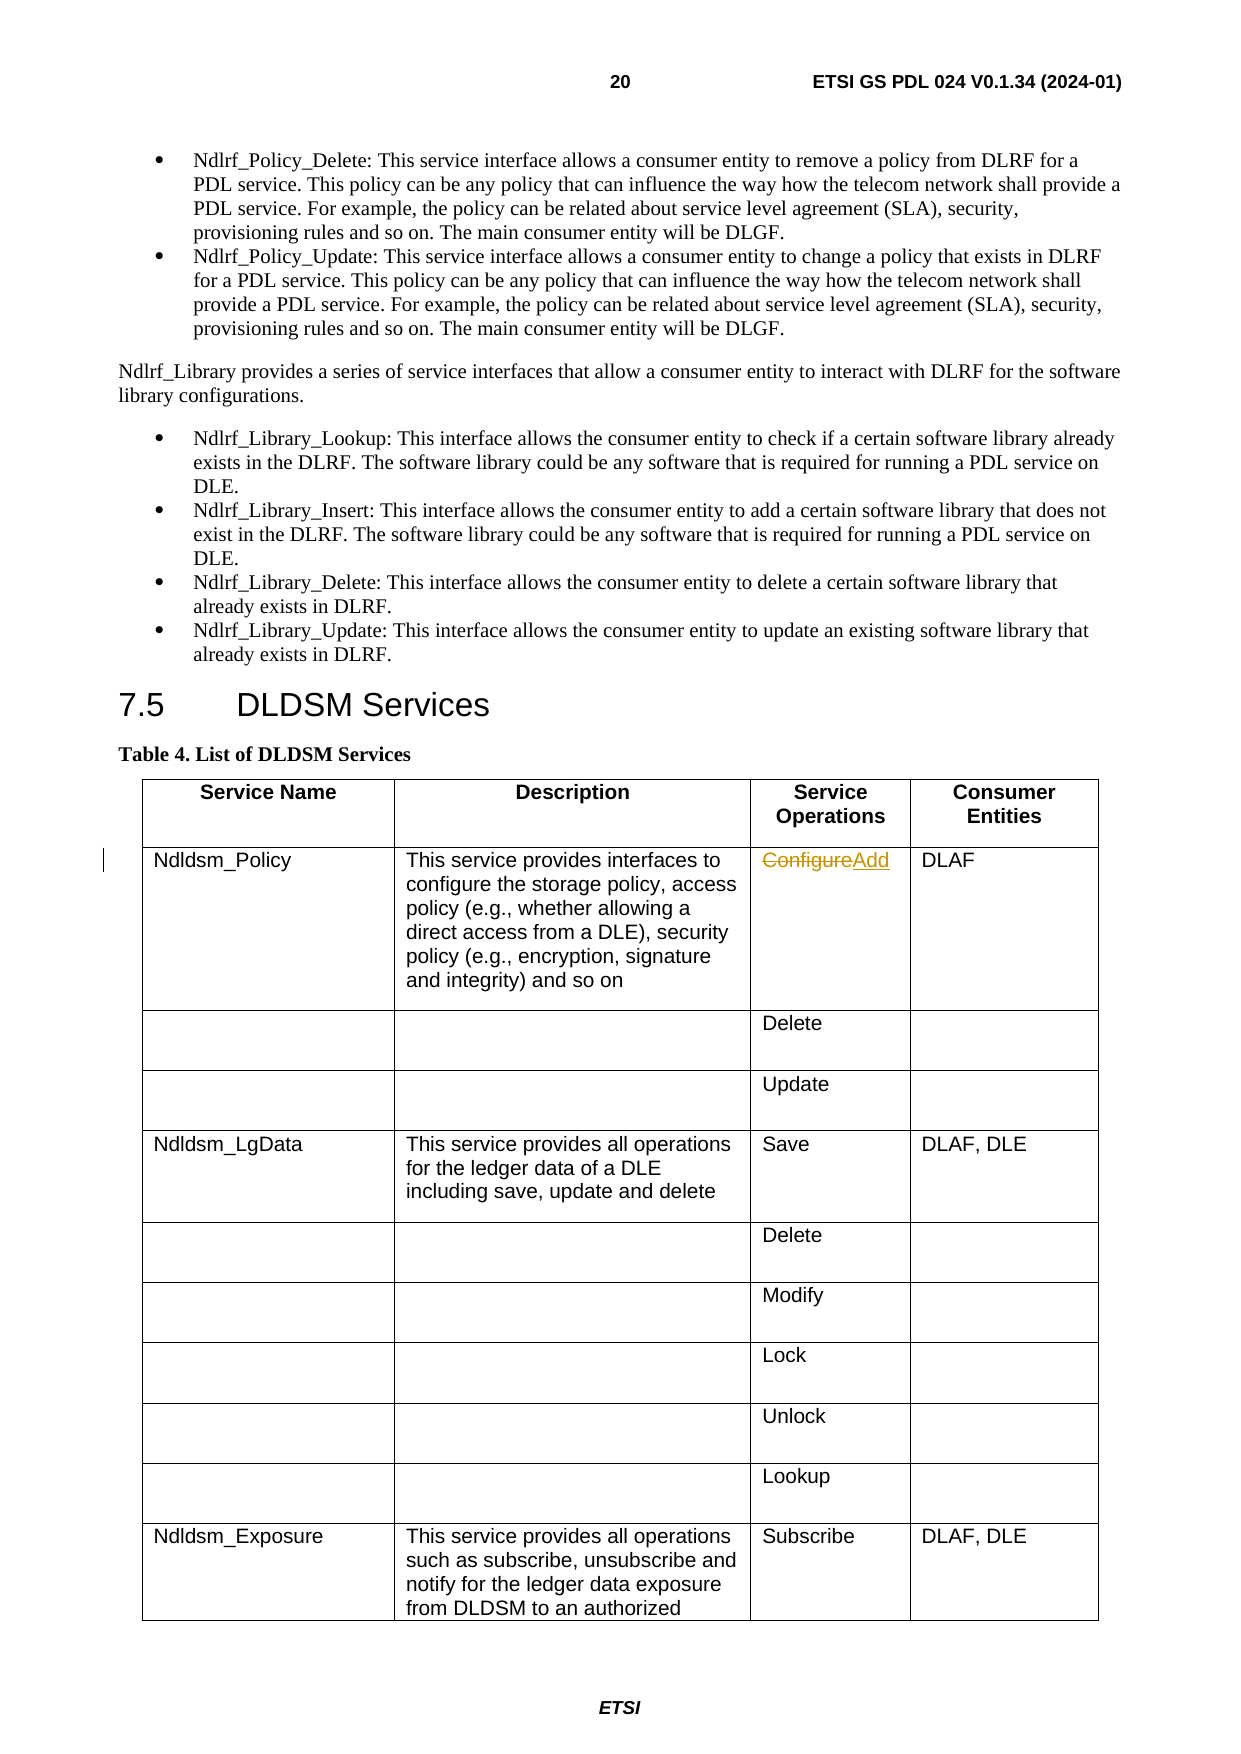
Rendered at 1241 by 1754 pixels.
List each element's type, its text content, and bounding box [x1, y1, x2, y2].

table_cell [395, 1404, 750, 1462]
table_cell [143, 1223, 394, 1282]
table_cell [395, 1464, 750, 1523]
list Ndlrf_Policy_Delete: This service interface allows a consumer entity to remove a policy from DLRF for a PDL service. This policy can be any policy that can influence the way how the telecom network shall provide a PDL service. For example, the policy can be related about service level agreement (SLA), security, provisioning rules and so on. The main consumer entity will be DLGF. [156, 148, 1122, 244]
table_cell Unlock [751, 1404, 910, 1462]
table_cell Lock [751, 1343, 910, 1402]
table_cell [911, 1011, 1098, 1070]
table_cell This service provides all operations for the ledger data of a DLE including save, update and delete [395, 1131, 750, 1222]
table_cell [143, 1283, 394, 1342]
table_cell [911, 1071, 1098, 1130]
table_cell Update [751, 1071, 910, 1130]
table_cell [143, 1464, 394, 1523]
table_header Description [395, 780, 750, 847]
table_cell DLAF [911, 848, 1098, 1010]
table_cell DLAF, DLE [911, 1524, 1098, 1619]
table_header Service Operations [751, 780, 910, 847]
table_cell Ndldsm_Policy [143, 848, 394, 1010]
table_cell Save [751, 1131, 910, 1222]
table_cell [395, 1524, 750, 1619]
subtitle 7.5 DLDSM Services [118, 685, 1122, 724]
table_cell [911, 1464, 1098, 1523]
list Ndlrf_Library_Update: This interface allows the consumer entity to update an existing software library that already exists in DLRF. [156, 618, 1122, 666]
text Ndlrf_Library provides a series of service interfaces that allow a consumer entity to interact with DLRF for the software library configurations. [118, 359, 1122, 407]
list Ndlrf_Library_Delete: This interface allows the consumer entity to delete a certain software library that already exists in DLRF. [156, 570, 1122, 618]
table_cell Ndldsm_LgData [143, 1131, 394, 1222]
table_cell [395, 1343, 750, 1402]
table_cell [143, 1071, 394, 1130]
table_cell Subscribe [751, 1524, 910, 1619]
table_cell [911, 1343, 1098, 1402]
table_cell [395, 1071, 750, 1130]
table_cell [143, 1011, 394, 1070]
table_header Service Name [143, 780, 394, 847]
list Ndlrf_Library_Insert: This interface allows the consumer entity to add a certain software library that does not exist in the DLRF. The software library could be any software that is required for running a PDL service on DLE. [156, 498, 1122, 570]
list Ndlrf_Library_Lookup: This interface allows the consumer entity to check if a certain software library already exists in the DLRF. The software library could be any software that is required for running a PDL service on DLE. [156, 426, 1122, 498]
table_cell [911, 1223, 1098, 1282]
table_cell DLAF, DLE [911, 1131, 1098, 1222]
table_cell This service provides interfaces to configure the storage policy, access policy (e.g., whether allowing a direct access from a DLE), security policy (e.g., encryption, signature and integrity) and so on [395, 848, 750, 1010]
table_cell [395, 1223, 750, 1282]
table_cell [911, 1283, 1098, 1342]
text Table 4. List of DLDSM Services [118, 742, 1122, 766]
table_cell [395, 1011, 750, 1070]
table_header Consumer Entities [911, 780, 1098, 847]
table_cell Ndldsm_Exposure [143, 1524, 394, 1619]
table_cell [395, 1283, 750, 1342]
table_cell Delete [751, 1223, 910, 1282]
table_cell [911, 1404, 1098, 1462]
table_cell [143, 1404, 394, 1462]
table_cell [751, 848, 910, 1010]
list Ndlrf_Policy_Update: This service interface allows a consumer entity to change a policy that exists in DLRF for a PDL service. This policy can be any policy that can influence the way how the telecom network shall provide a PDL service. For example, the policy can be related about service level agreement (SLA), security, provisioning rules and so on. The main consumer entity will be DLGF. [156, 244, 1122, 340]
table_cell Delete [751, 1011, 910, 1070]
table_cell Modify [751, 1283, 910, 1342]
table_cell Lookup [751, 1464, 910, 1523]
table_cell [143, 1343, 394, 1402]
